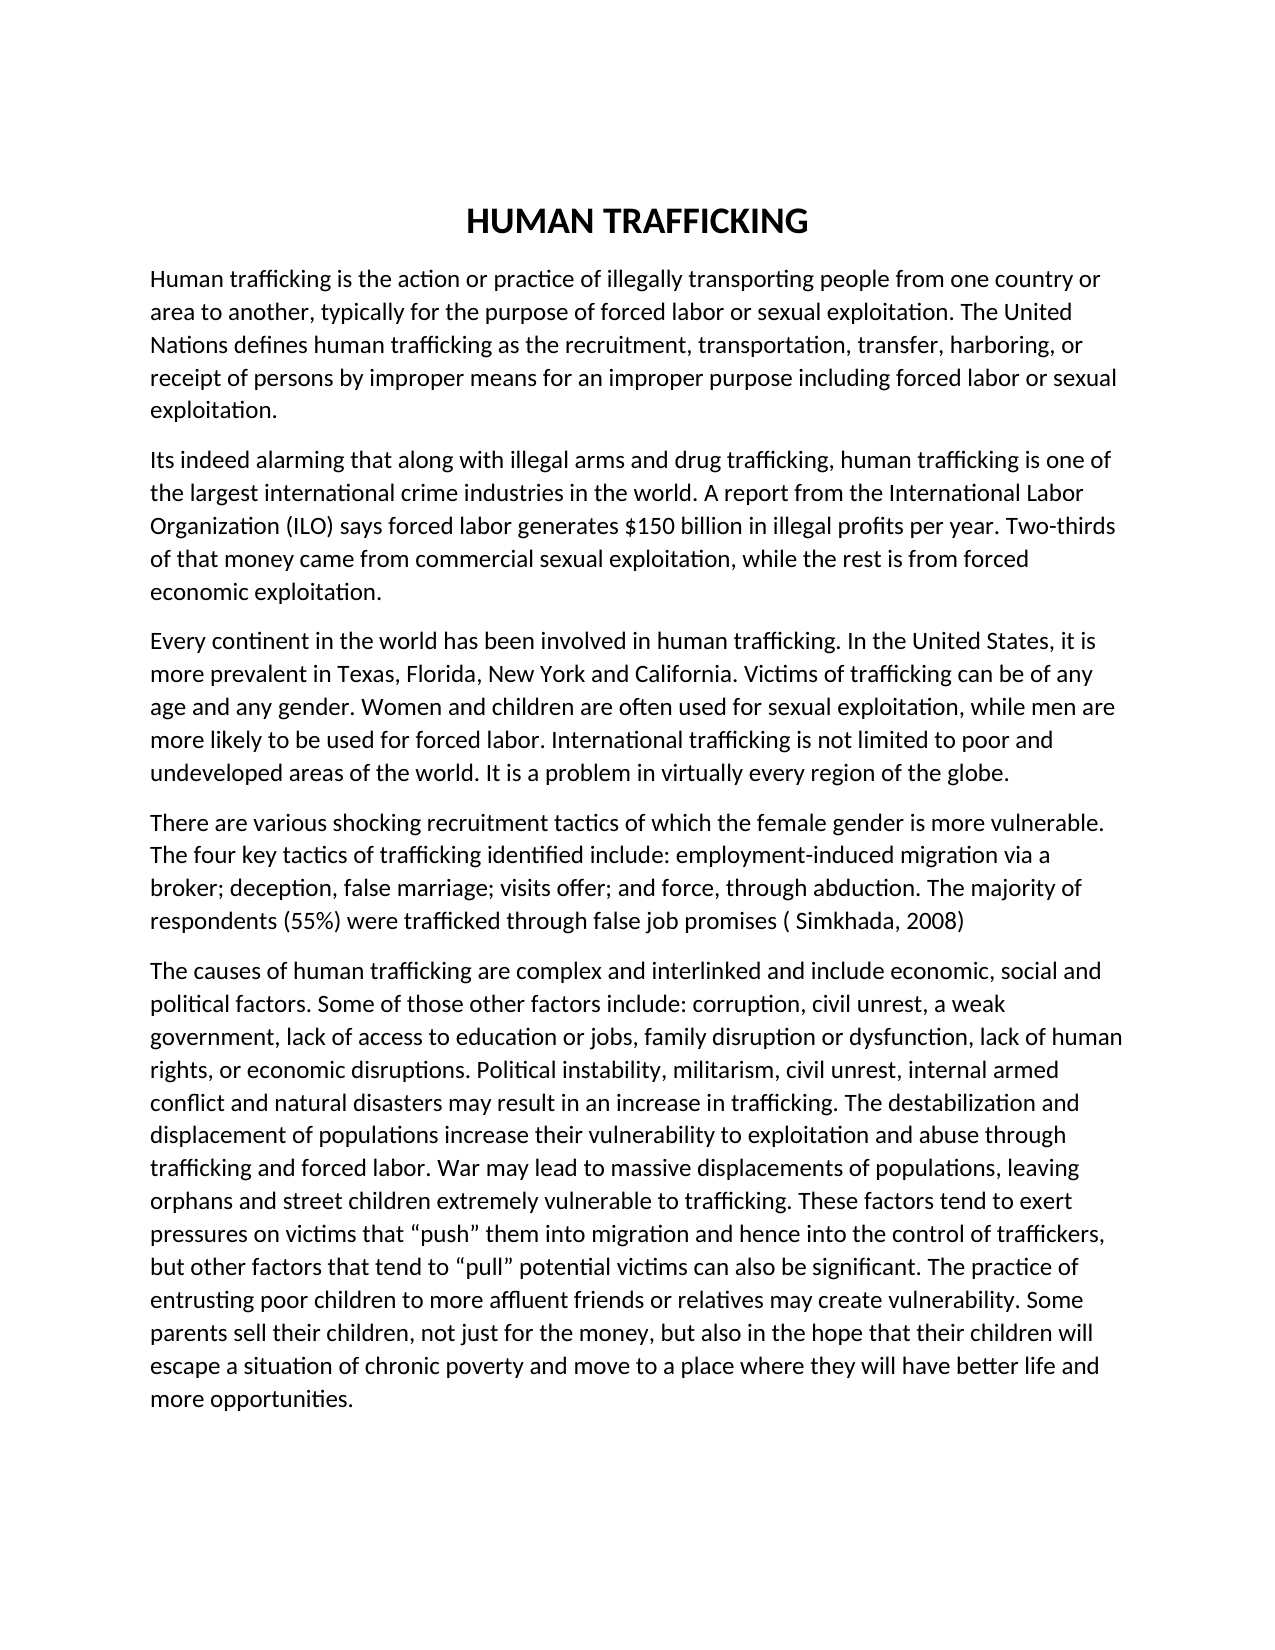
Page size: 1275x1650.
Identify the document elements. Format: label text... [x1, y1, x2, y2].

text HUMAN TRAFFICKING [150, 197, 1125, 243]
text There are various shocking recruitment tactics of which the female gender is more vulnerable. The four key tactics of trafficking identified include: employment-induced migration via a broker; deception, false marriage; visits offer; and force, through abduction. The majority of respondents (55%) were trafficked through false job promises ( Simkhada, 2008) [150, 807, 1125, 936]
text Its indeed alarming that along with illegal arms and drug trafficking, human trafficking is one of the largest international crime industries in the world. A report from the International Labor Organization (ILO) says forced labor generates $150 billion in illegal profits per year. Two-thirds of that money came from commercial sexual exploitation, while the rest is from forced economic exploitation. [150, 444, 1125, 606]
text Every continent in the world has been involved in human trafficking. In the United States, it is more prevalent in Texas, Florida, New York and California. Victims of trafficking can be of any age and any gender. Women and children are often used for sexual exploitation, while men are more likely to be used for forced labor. International trafficking is not limited to poor and undeveloped areas of the world. It is a problem in virtually every region of the globe. [150, 626, 1125, 788]
text The causes of human trafficking are complex and interlinked and include economic, social and political factors. Some of those other factors include: corruption, civil unrest, a weak government, lack of access to education or jobs, family disruption or dysfunction, lack of human rights, or economic disruptions. Political instability, militarism, civil unrest, internal armed conflict and natural disasters may result in an increase in trafficking. The destabilization and displacement of populations increase their vulnerability to exploitation and abuse through trafficking and forced labor. War may lead to massive displacements of populations, leaving orphans and street children extremely vulnerable to trafficking. These factors tend to exert pressures on victims that “push” them into migration and hence into the control of traffickers, but other factors that tend to “pull” potential victims can also be significant. The practice of entrusting poor children to more affluent friends or relatives may create vulnerability. Some parents sell their children, not just for the money, but also in the hope that their children will escape a situation of chronic poverty and move to a place where they will have better life and more opportunities. [150, 955, 1125, 1413]
text Human trafficking is the action or practice of illegally transporting people from one country or area to another, typically for the purpose of forced labor or sexual exploitation. The United Nations defines human trafficking as the recruitment, transportation, transfer, harboring, or receipt of persons by improper means for an improper purpose including forced labor or sexual exploitation. [150, 263, 1125, 425]
